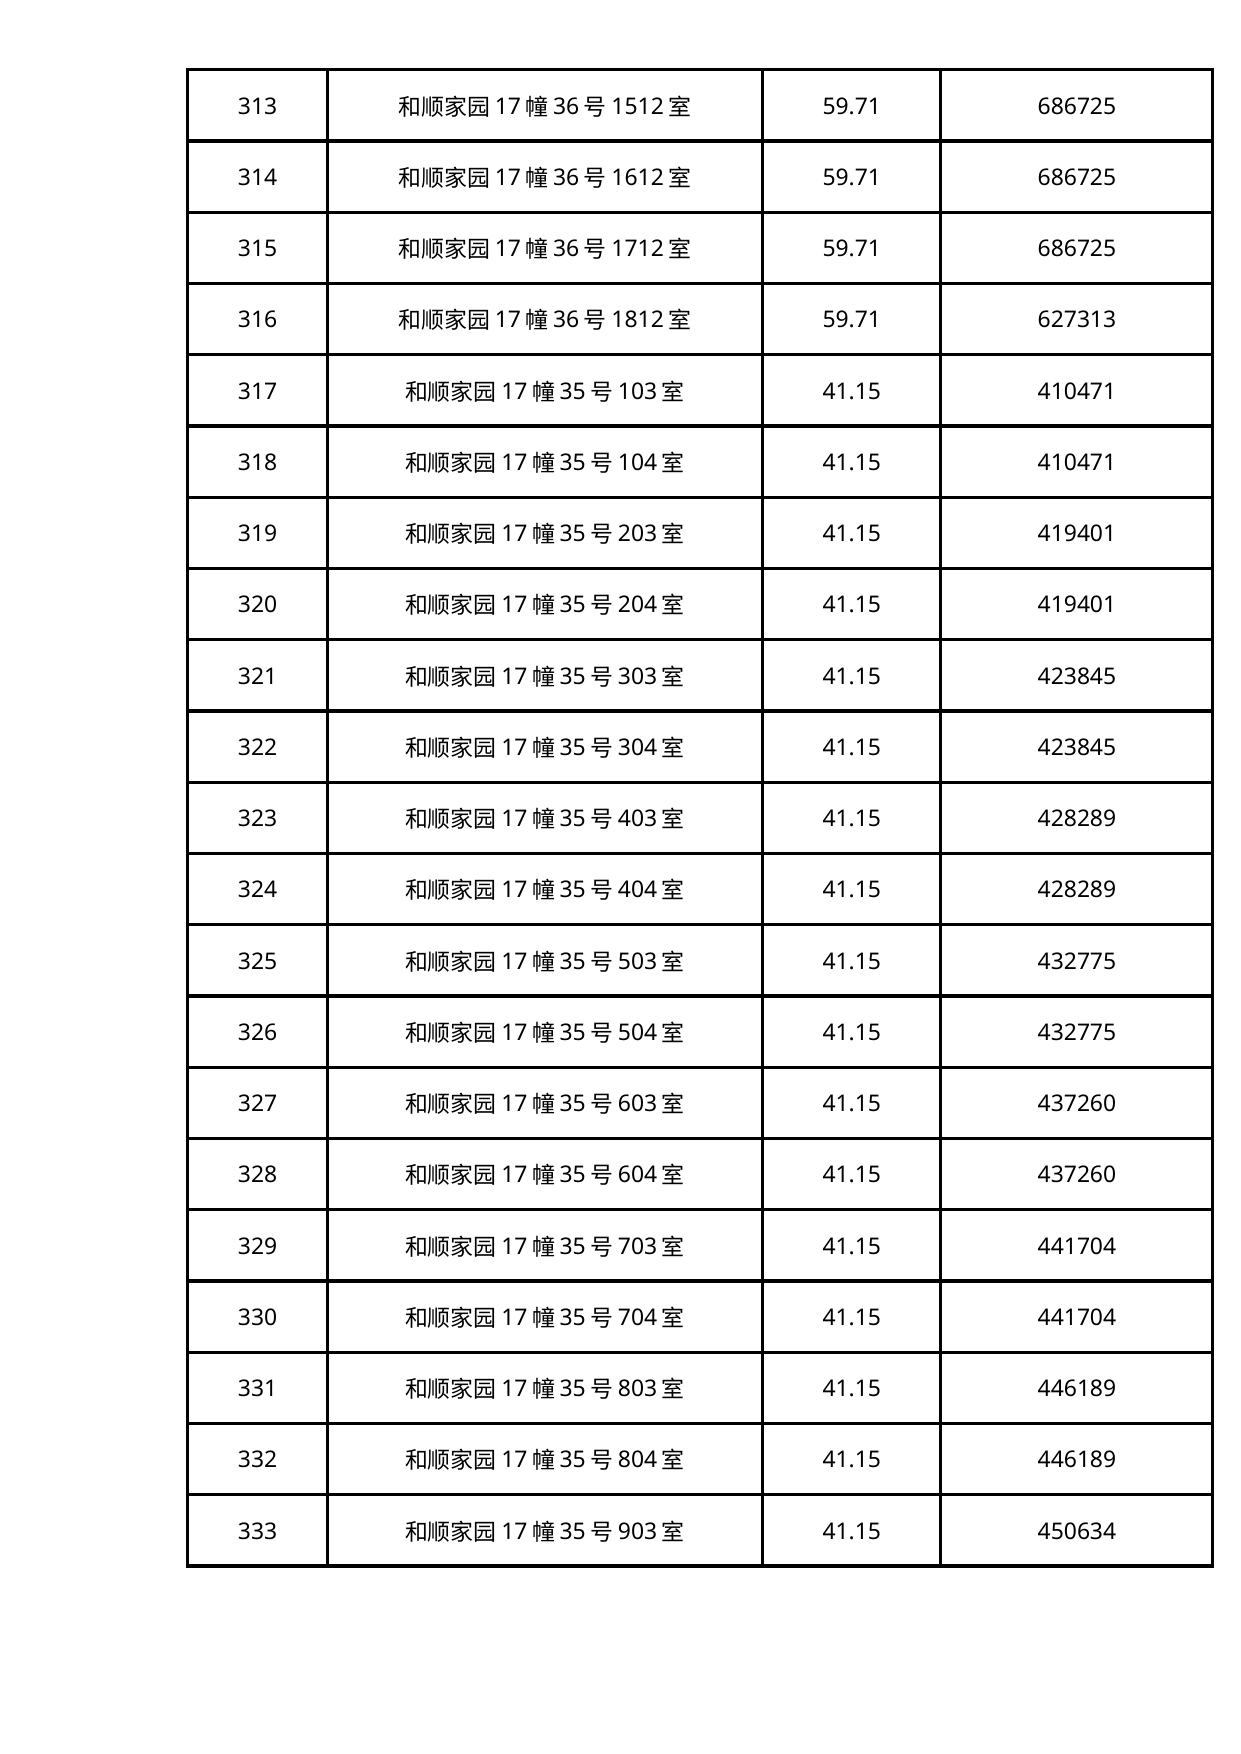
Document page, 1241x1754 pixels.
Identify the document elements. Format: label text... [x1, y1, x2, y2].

table_cell 428289 [942, 784, 1211, 852]
table_cell 41.15 [764, 1211, 939, 1279]
table_cell 432775 [942, 998, 1211, 1066]
table_cell 316 [189, 285, 326, 353]
table_cell 446189 [942, 1354, 1211, 1422]
table_cell 和顺家园17幢35号704室 [329, 1283, 761, 1351]
table_cell 和顺家园17幢35号604室 [329, 1140, 761, 1208]
table_cell 437260 [942, 1140, 1211, 1208]
table_cell 331 [189, 1354, 326, 1422]
table_cell 和顺家园17幢35号104室 [329, 428, 761, 496]
table_cell 423845 [942, 641, 1211, 709]
table_cell 59.71 [764, 214, 939, 282]
table_cell 441704 [942, 1211, 1211, 1279]
table_cell 686725 [942, 71, 1211, 139]
table_cell 450634 [942, 1496, 1211, 1564]
table_cell 和顺家园17幢35号503室 [329, 926, 761, 994]
table_cell 和顺家园17幢35号803室 [329, 1354, 761, 1422]
table_cell 329 [189, 1211, 326, 1279]
table_cell 446189 [942, 1425, 1211, 1493]
table_cell 41.15 [764, 784, 939, 852]
table_cell 41.15 [764, 1354, 939, 1422]
table_cell 和顺家园17幢35号804室 [329, 1425, 761, 1493]
table_cell 41.15 [764, 926, 939, 994]
table_cell 328 [189, 1140, 326, 1208]
table_cell 330 [189, 1283, 326, 1351]
table_cell 和顺家园17幢35号103室 [329, 356, 761, 424]
table_cell 423845 [942, 713, 1211, 781]
table_cell 686725 [942, 143, 1211, 211]
table_cell 410471 [942, 428, 1211, 496]
table_cell 41.15 [764, 855, 939, 923]
table_cell 和顺家园17幢36号1612室 [329, 143, 761, 211]
table_cell 41.15 [764, 1140, 939, 1208]
table_cell 和顺家园17幢35号903室 [329, 1496, 761, 1564]
table_cell 419401 [942, 570, 1211, 638]
table_cell 327 [189, 1069, 326, 1137]
table_cell 和顺家园17幢35号303室 [329, 641, 761, 709]
table_cell 和顺家园17幢35号504室 [329, 998, 761, 1066]
table_cell 333 [189, 1496, 326, 1564]
table_cell 和顺家园17幢36号1812室 [329, 285, 761, 353]
table_cell 41.15 [764, 1425, 939, 1493]
table_cell 410471 [942, 356, 1211, 424]
table_cell 686725 [942, 214, 1211, 282]
table_cell 41.15 [764, 1069, 939, 1137]
table_cell 332 [189, 1425, 326, 1493]
table_cell 59.71 [764, 285, 939, 353]
table_cell 41.15 [764, 641, 939, 709]
table_cell 和顺家园17幢35号404室 [329, 855, 761, 923]
table_cell 320 [189, 570, 326, 638]
table_cell 318 [189, 428, 326, 496]
table_cell 315 [189, 214, 326, 282]
table_cell 41.15 [764, 713, 939, 781]
table_cell 和顺家园17幢35号203室 [329, 499, 761, 567]
table_cell 419401 [942, 499, 1211, 567]
table_cell 627313 [942, 285, 1211, 353]
table_cell 和顺家园17幢35号304室 [329, 713, 761, 781]
table_cell 323 [189, 784, 326, 852]
table_cell 41.15 [764, 1283, 939, 1351]
table_cell 441704 [942, 1283, 1211, 1351]
table_cell 41.15 [764, 499, 939, 567]
table_cell 和顺家园17幢35号403室 [329, 784, 761, 852]
table_cell 59.71 [764, 143, 939, 211]
table_cell 和顺家园17幢35号603室 [329, 1069, 761, 1137]
table_cell 432775 [942, 926, 1211, 994]
table_cell 和顺家园17幢35号703室 [329, 1211, 761, 1279]
table_cell 326 [189, 998, 326, 1066]
table_cell 41.15 [764, 998, 939, 1066]
table_cell 325 [189, 926, 326, 994]
table_cell 41.15 [764, 570, 939, 638]
table_cell 41.15 [764, 1496, 939, 1564]
table_cell 319 [189, 499, 326, 567]
table_cell 41.15 [764, 428, 939, 496]
table_cell 和顺家园17幢36号1712室 [329, 214, 761, 282]
table_cell 428289 [942, 855, 1211, 923]
table_cell 321 [189, 641, 326, 709]
table_cell 314 [189, 143, 326, 211]
table_cell 和顺家园17幢35号204室 [329, 570, 761, 638]
table_cell 59.71 [764, 71, 939, 139]
table_cell 和顺家园17幢36号1512室 [329, 71, 761, 139]
table_cell 317 [189, 356, 326, 424]
table_cell 41.15 [764, 356, 939, 424]
table_cell 313 [189, 71, 326, 139]
table_cell 324 [189, 855, 326, 923]
table_cell 437260 [942, 1069, 1211, 1137]
table_cell 322 [189, 713, 326, 781]
